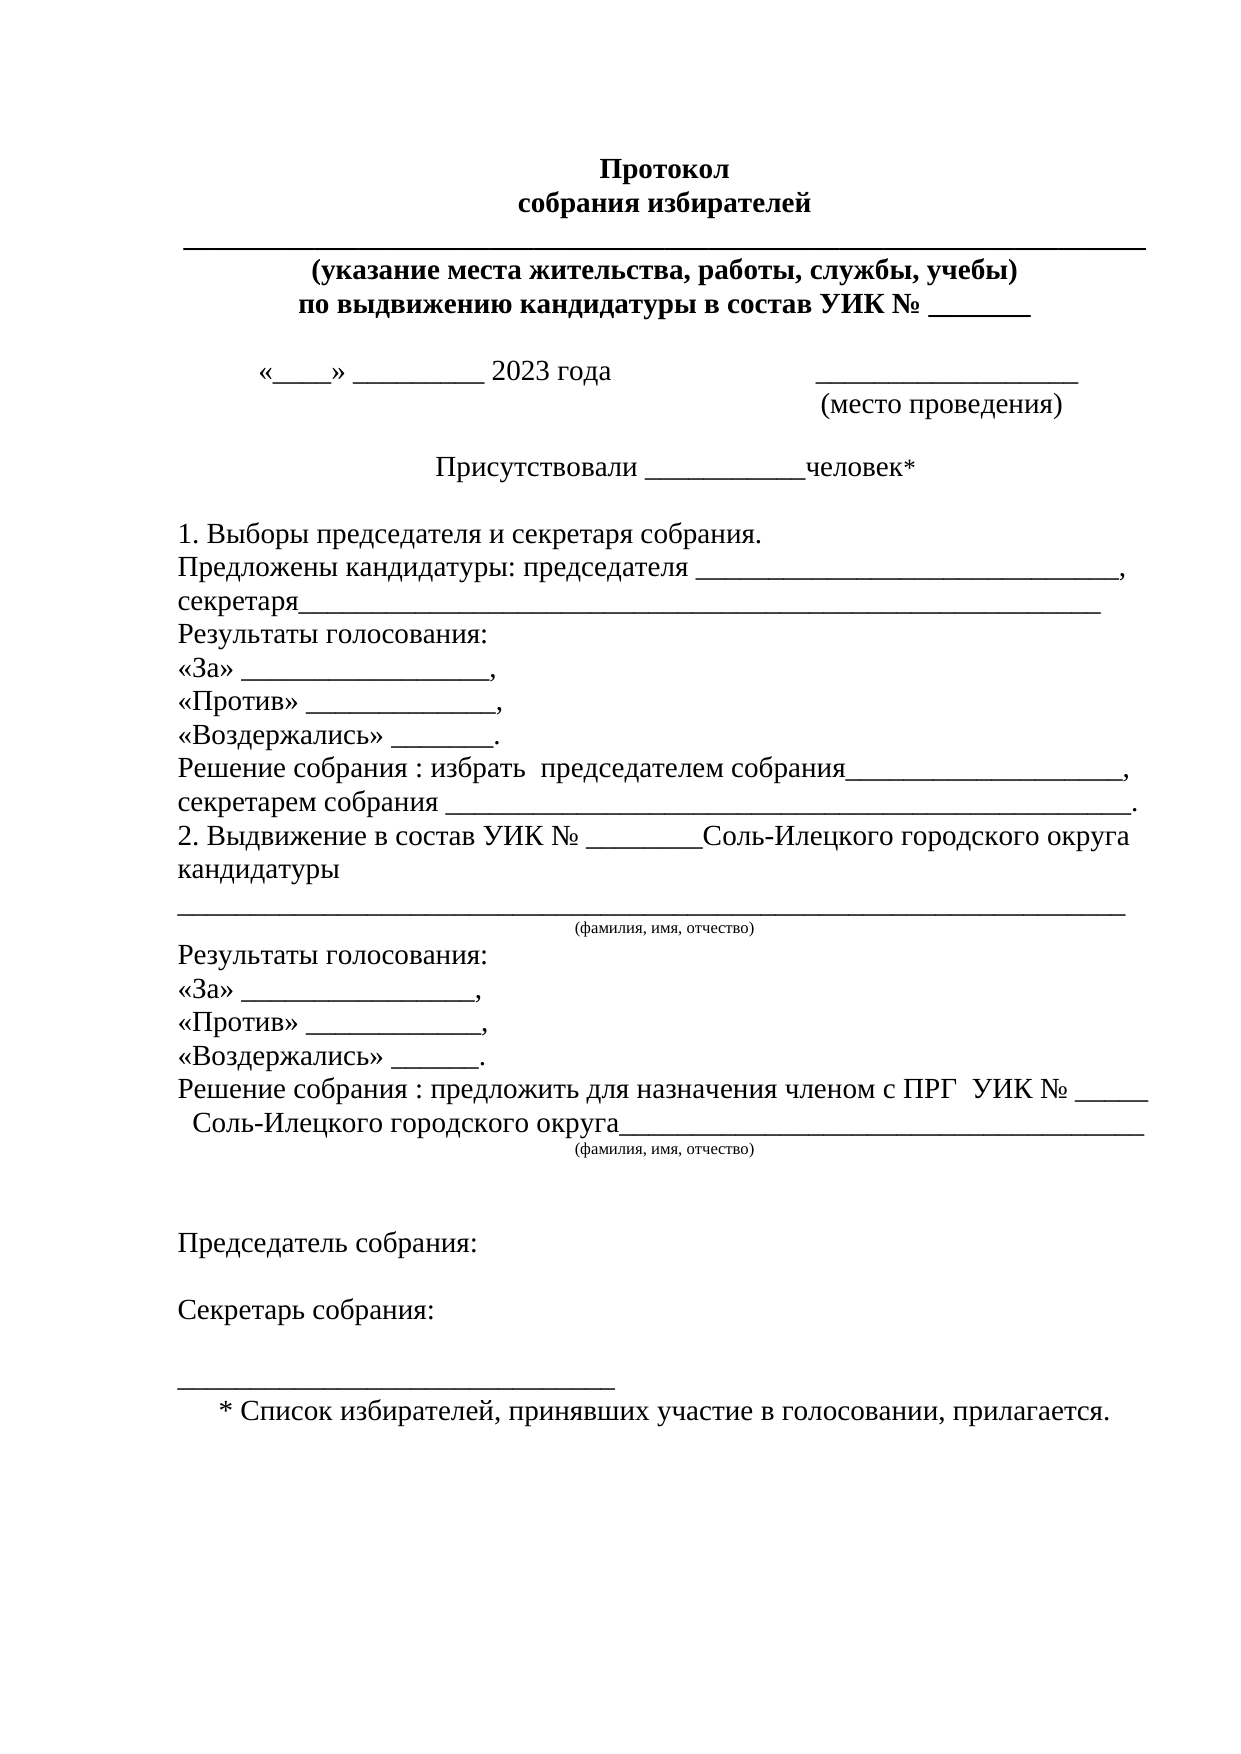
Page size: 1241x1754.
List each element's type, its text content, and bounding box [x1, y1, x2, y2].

text «Против» ____________, [177, 1004, 1152, 1038]
text (фамилия, имя, отчество) [177, 1139, 1152, 1158]
text «Против» _____________, [177, 683, 1152, 717]
text Результаты голосования: [177, 616, 1152, 650]
text Результаты голосования: [177, 937, 1152, 971]
text __________________________________________________________________ [177, 219, 1152, 252]
text Протокол [177, 152, 1152, 185]
text секретарем собрания _______________________________________________. [177, 784, 1152, 818]
text Председатель собрания: [177, 1225, 1152, 1258]
text собрания избирателей [177, 185, 1152, 219]
text кандидатуры [177, 851, 1152, 885]
text по выдвижению кандидатуры в состав УИК № _______ [177, 286, 1152, 319]
text «За» _________________, [177, 650, 1152, 683]
text 1. Выборы председателя и секретаря собрания. [177, 516, 1152, 549]
text «Воздержались» ______. [177, 1038, 1152, 1072]
text (место проведения) [177, 386, 1152, 420]
text ______________________________ [177, 1359, 1152, 1393]
text (указание места жительства, работы, службы, учебы) [177, 252, 1152, 286]
text Решение собрания : предложить для назначения членом с ПРГ УИК № _____ Соль-Илецкого городского округа____________________________________ [177, 1072, 1152, 1139]
text 2. Выдвижение в состав УИК № ________Соль-Илецкого городского округа [177, 818, 1152, 851]
text Решение собрания : избрать председателем собрания___________________, [177, 751, 1152, 784]
text Секретарь собрания: [177, 1292, 1152, 1326]
text секретаря_______________________________________________________ [177, 583, 1152, 616]
text Присутствовали ___________человек* [177, 449, 1152, 482]
text * Список избирателей, принявших участие в голосовании, прилагается. [177, 1393, 1152, 1426]
text Предложены кандидатуры: председателя _____________________________, [177, 549, 1152, 583]
text «Воздержались» _______. [177, 717, 1152, 751]
text _________________________________________________________________ [177, 885, 1152, 918]
text «____» _________ 2023 года __________________ [177, 353, 1152, 386]
text (фамилия, имя, отчество) [177, 918, 1152, 937]
text «За» ________________, [177, 971, 1152, 1004]
